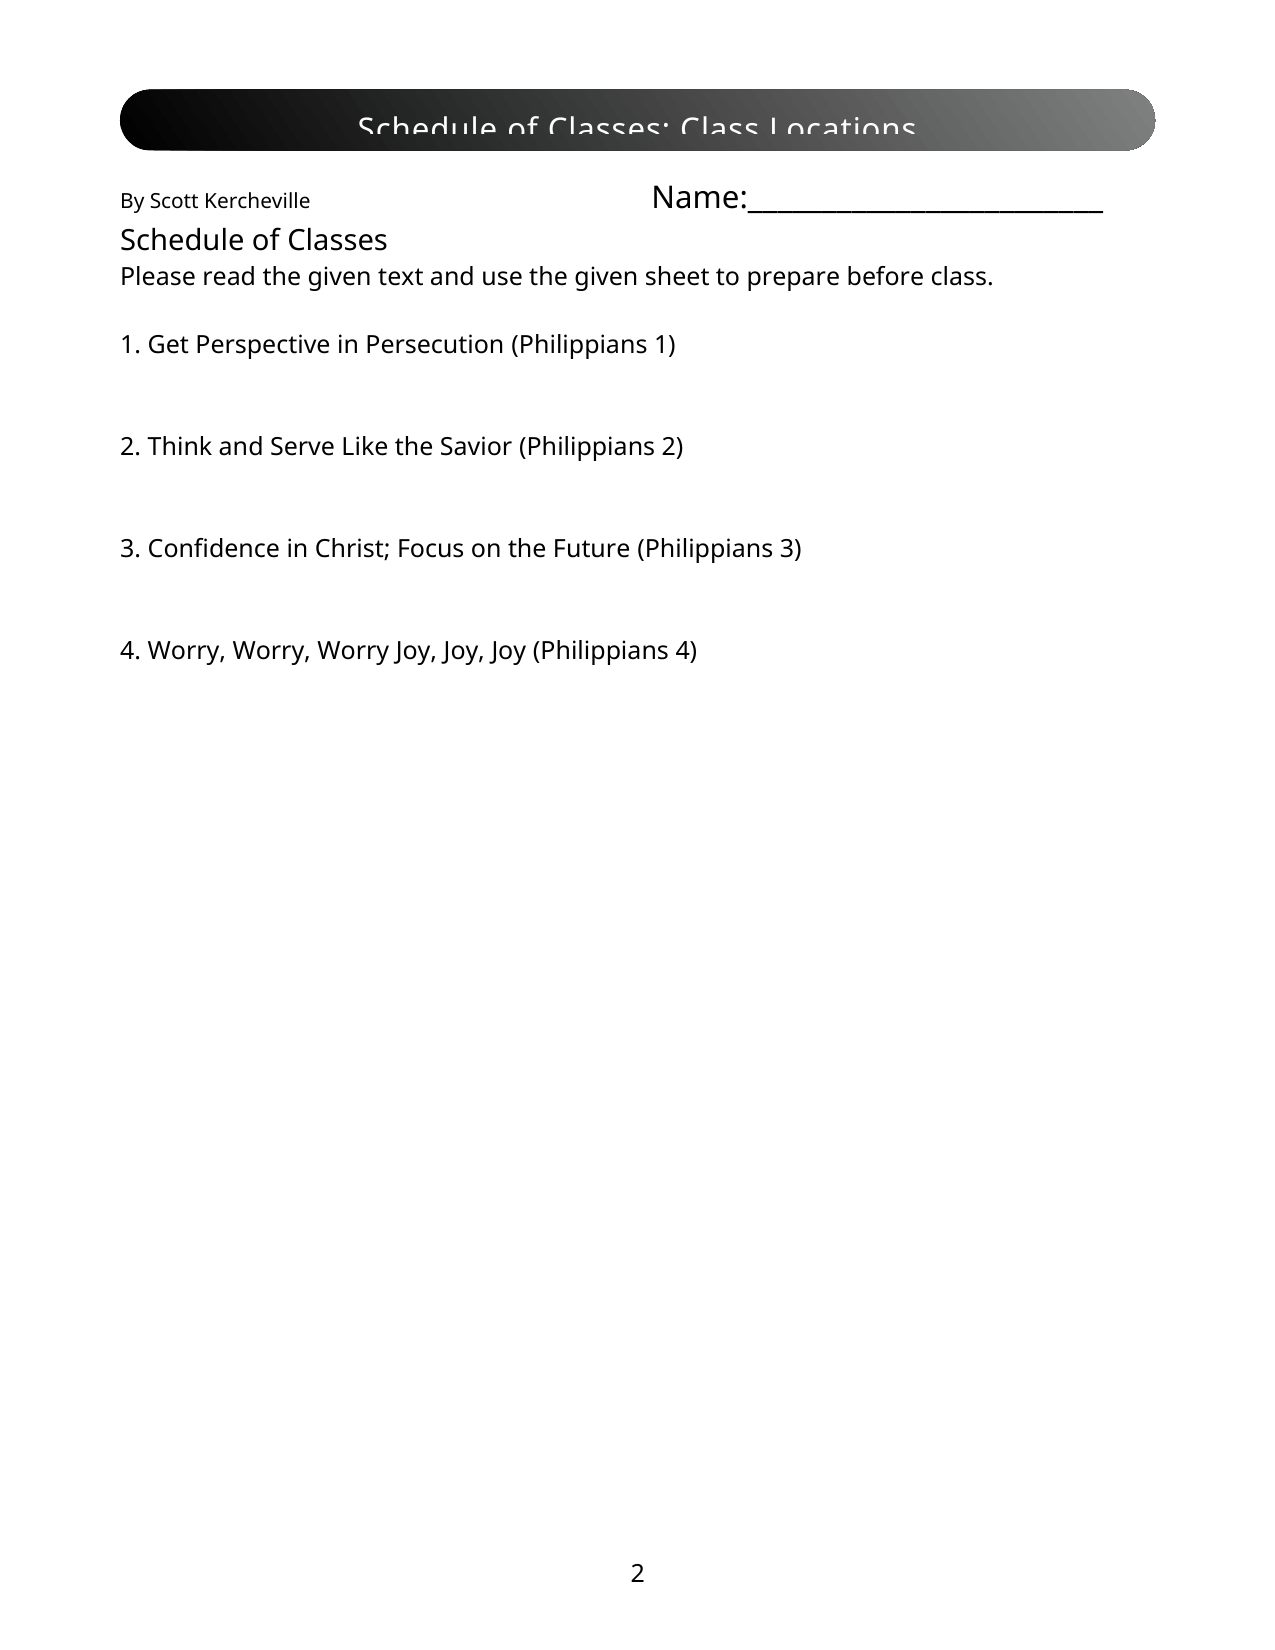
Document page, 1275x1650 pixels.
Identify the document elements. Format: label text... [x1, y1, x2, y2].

text 3. Confidence in Christ; Focus on the Future (Philippians 3) [120, 531, 1155, 565]
text Please read the given text and use the given sheet to prepare before class. [120, 258, 1155, 292]
text 4. Worry, Worry, Worry Joy, Joy, Joy (Philippians 4) [120, 633, 1155, 667]
text 1. Get Perspective in Persecution (Philippians 1) [120, 327, 1155, 361]
text By Scott Kercheville Name:________________________ [120, 128, 1155, 219]
text 2. Think and Serve Like the Savior (Philippians 2) [120, 429, 1155, 463]
subtitle Schedule of Classes [120, 219, 1155, 258]
